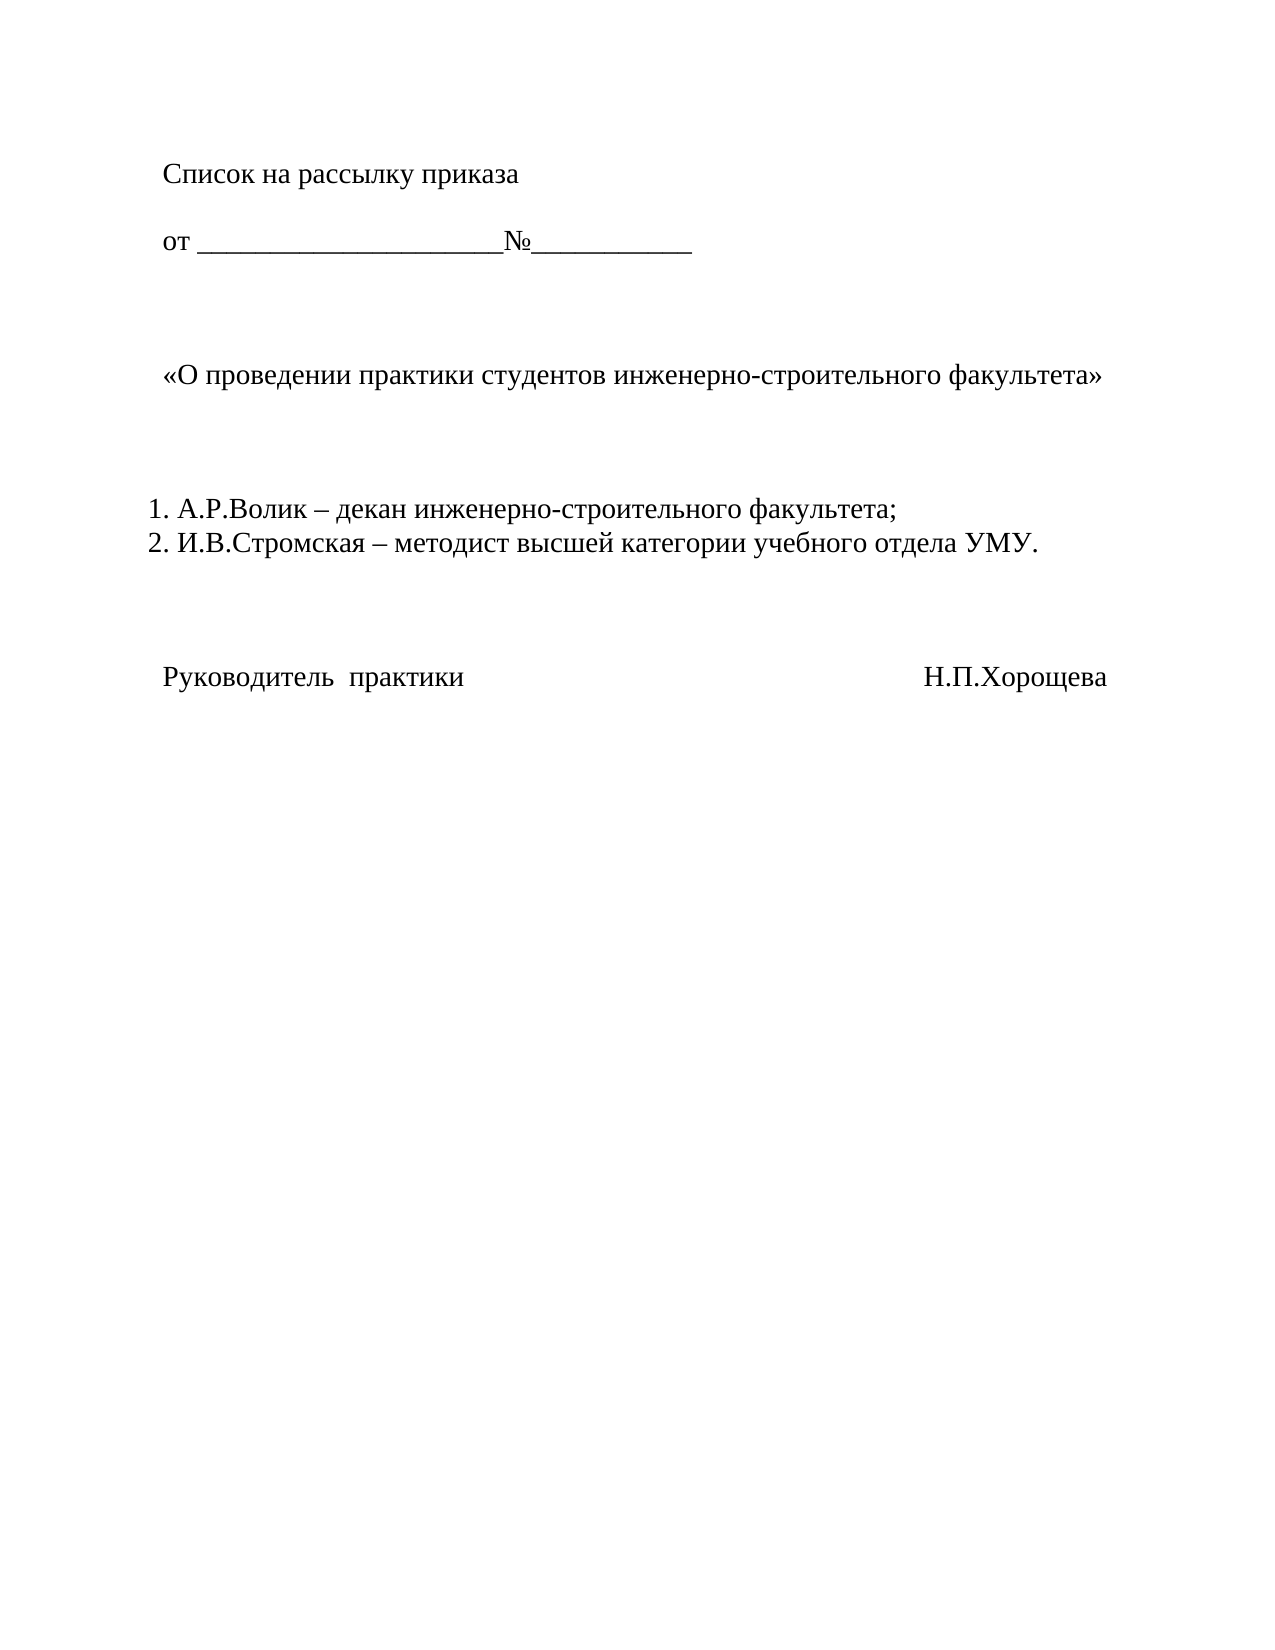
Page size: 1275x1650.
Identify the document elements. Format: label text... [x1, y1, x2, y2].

text Список на рассылку приказа [148, 156, 1186, 189]
text 1. А.Р.Волик – декан инженерно-строительного факультета; [148, 491, 1186, 525]
text Руководитель практики Н.П.Хорощева [148, 659, 1186, 692]
text «О проведении практики студентов инженерно-строительного факультета» [148, 357, 1186, 391]
text от _____________________№___________ [148, 223, 1186, 256]
text 2. И.В.Стромская – методист высшей категории учебного отдела УМУ. [148, 525, 1186, 558]
